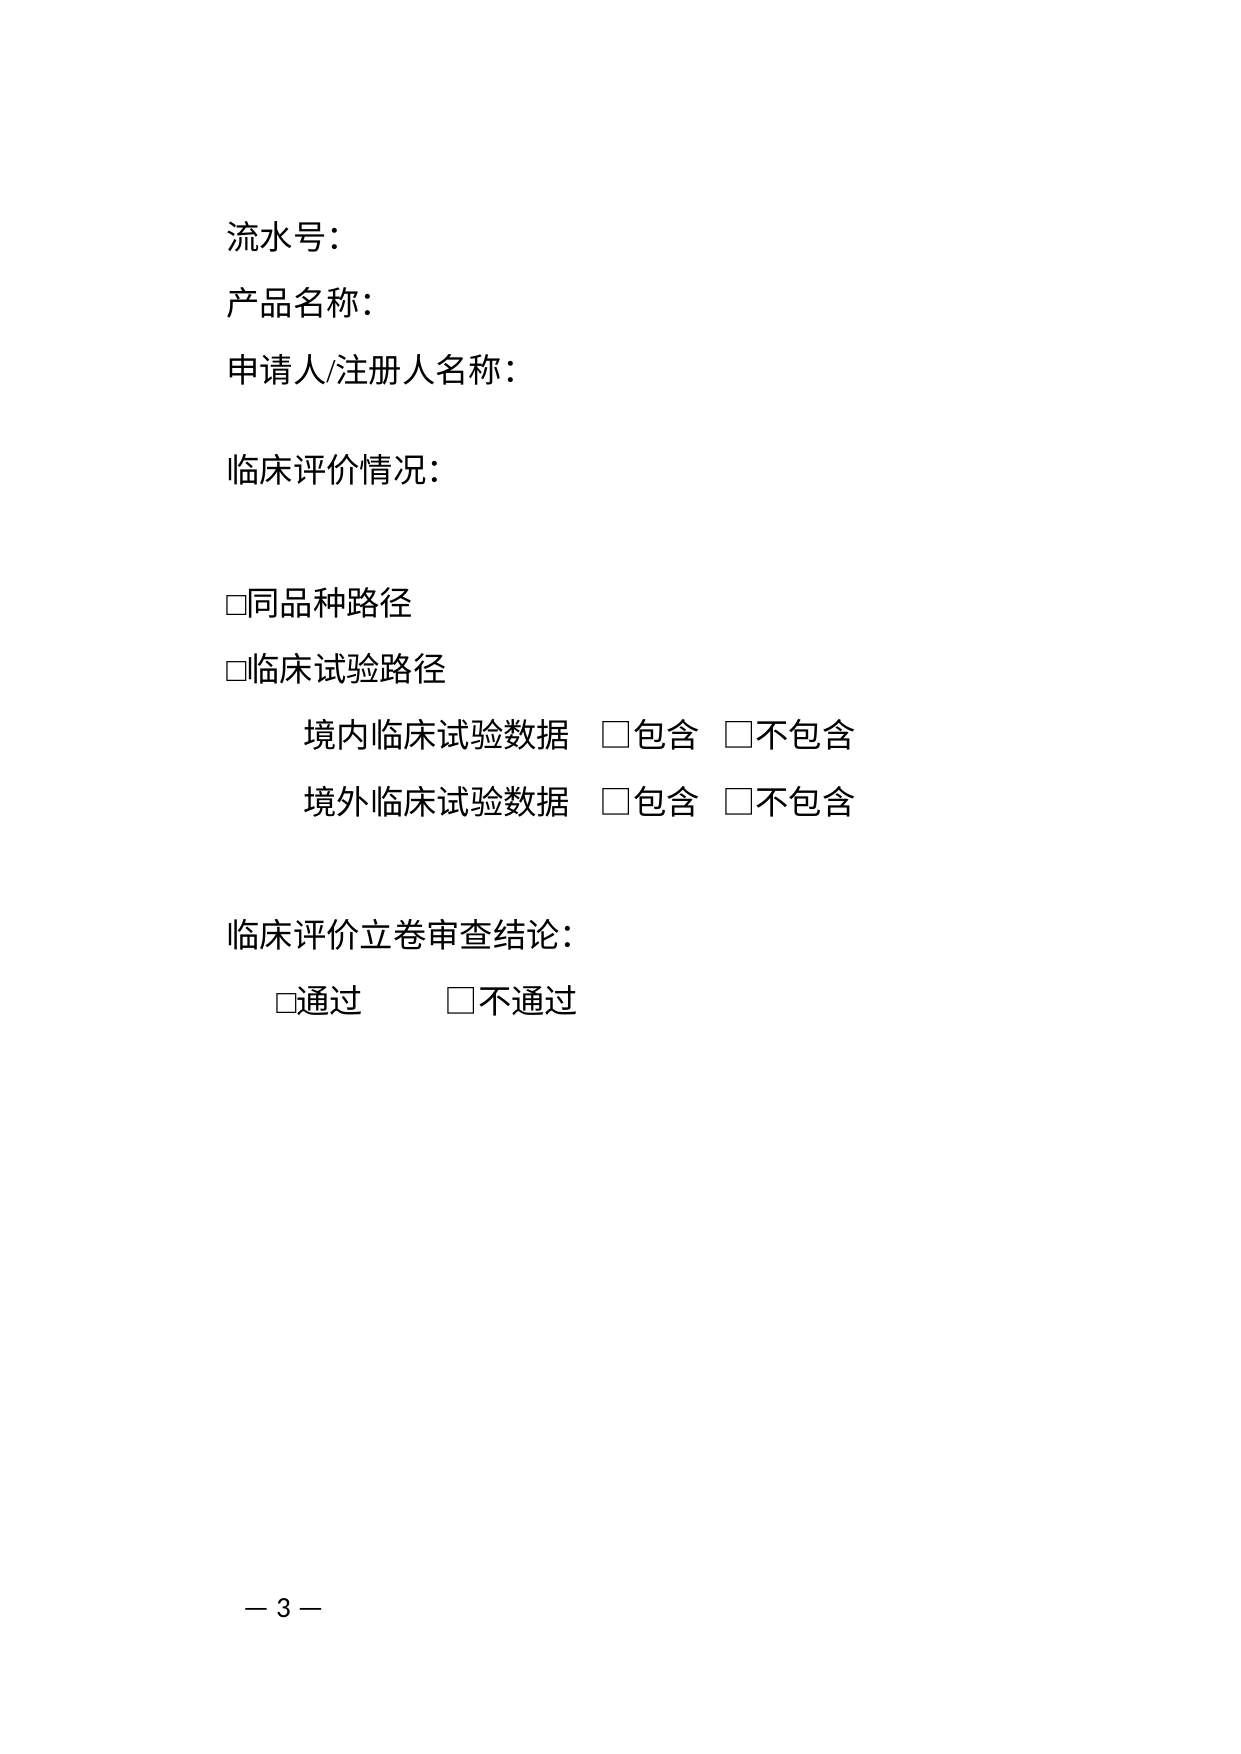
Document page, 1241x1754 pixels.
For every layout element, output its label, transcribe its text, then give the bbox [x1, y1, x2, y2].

text □临床试验路径 [159, 634, 1081, 700]
text 产品名称： [159, 268, 1081, 334]
text □同品种路径 [159, 567, 1081, 634]
text 境外临床试验数据 □包含 □不包含 [203, 767, 1081, 833]
text 境内临床试验数据 □包含 □不包含 [203, 700, 1081, 767]
text 临床评价情况： [159, 434, 1081, 501]
text 申请人/注册人名称： [159, 334, 1081, 401]
text □通过 □不通过 [159, 966, 1081, 1032]
text 临床评价立卷审查结论： [159, 899, 1081, 966]
text 流水号： [159, 202, 1081, 268]
